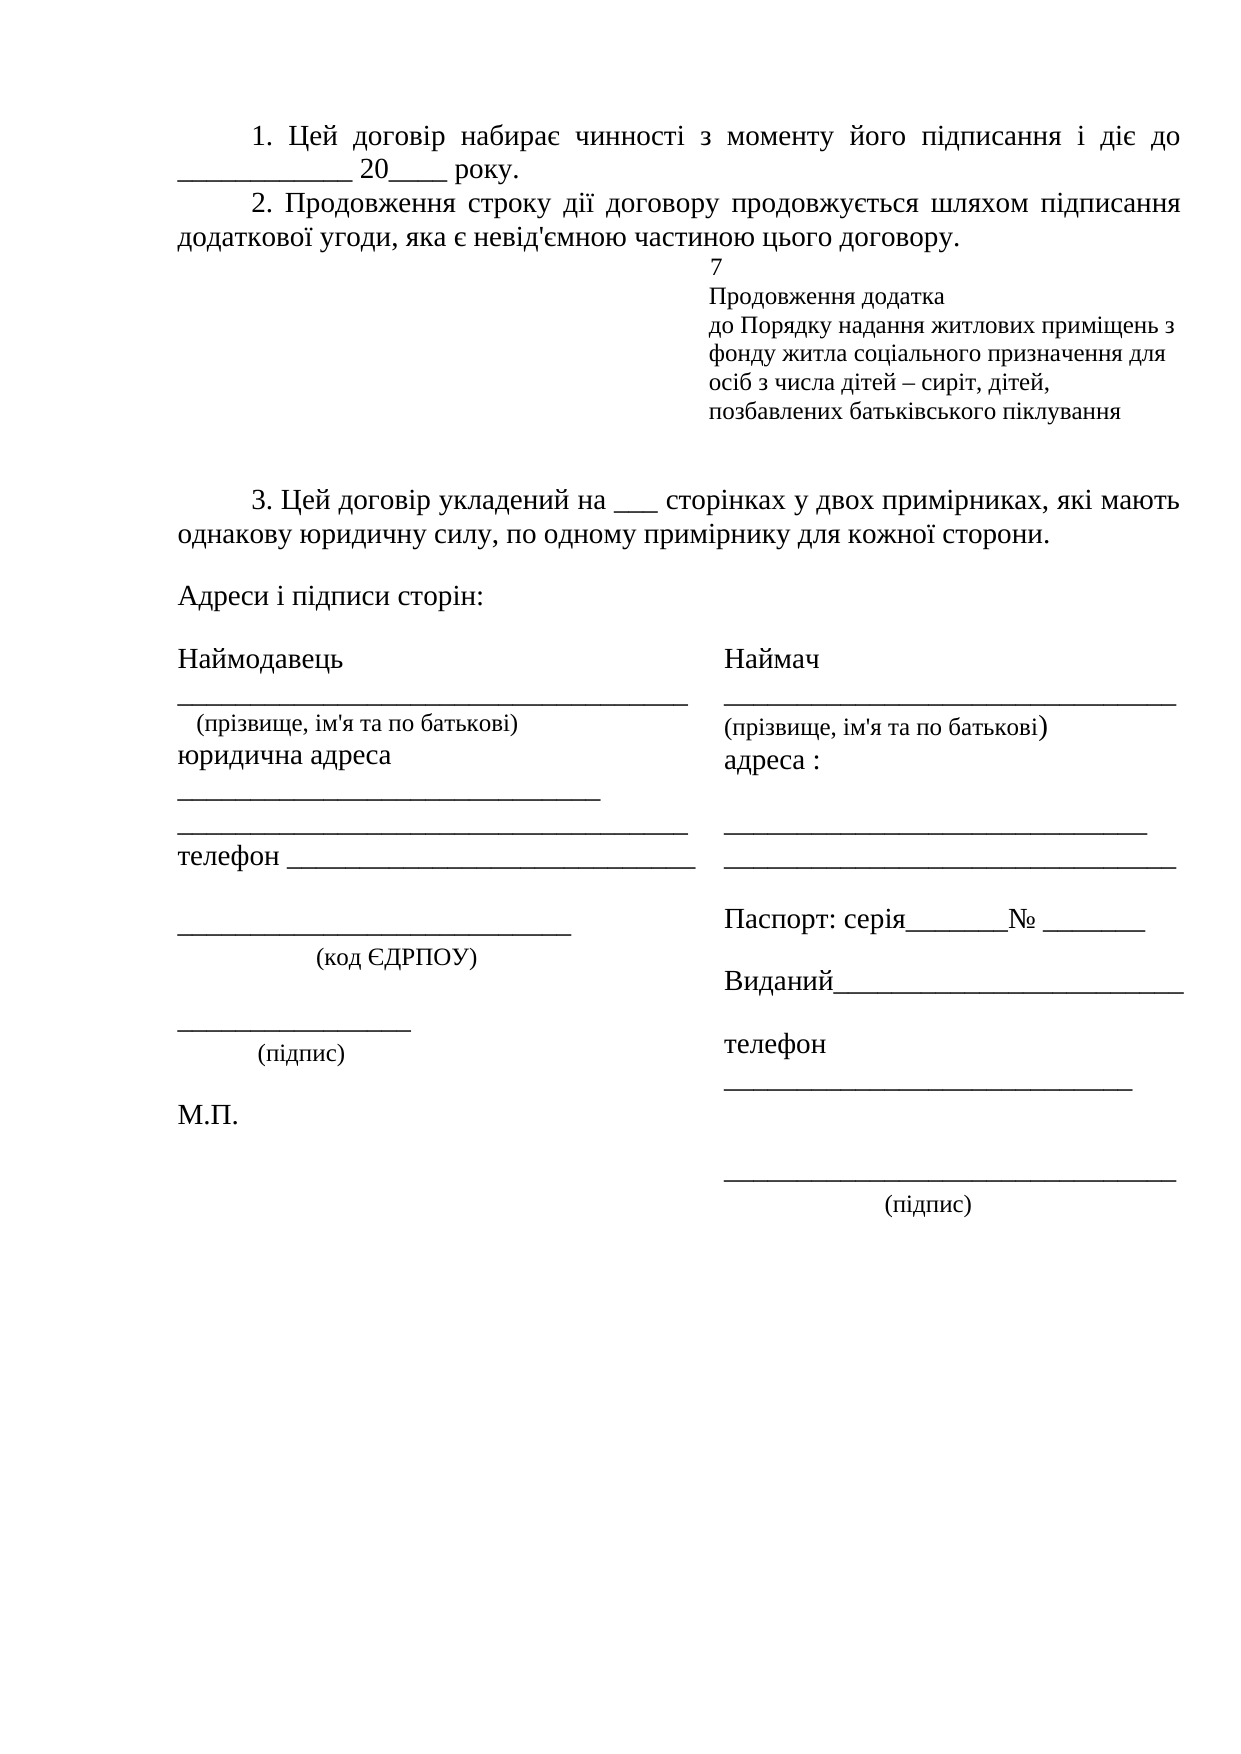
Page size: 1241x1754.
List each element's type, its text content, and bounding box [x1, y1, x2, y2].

subtitle Продовження додатка [709, 281, 1181, 310]
text 3. Цей договір укладений на ___ сторінках у двох примірниках, які мають однакову юридичну силу, по одному примірнику для кожної сторони. [177, 482, 1181, 549]
text 7 [177, 252, 1181, 281]
text 1. Цей договір набирає чинності з моменту його підписання і діє до ____________ 20____ року. [177, 118, 1181, 185]
table_header Наймодавець ___________________________________ (прізвище, ім'я та по батькові) юридична адреса _____________________________ ___________________________________ телефон ____________________________ ___________________________ (код ЄДРПОУ) ________________ (підпис) М.П. [166, 641, 713, 1218]
subtitle до Порядку надання житлових приміщень з фонду житла соціального призначення для осіб з числа дітей – сиріт, дітей, позбавлених батьківського піклування [709, 310, 1181, 425]
table_header Наймач _______________________________ (прізвище, ім'я та по батькові) адреса : _____________________________ _______________________________ Паспорт: серія_______№ _______ Виданий________________________ телефон ____________________________ _______________________________ (підпис) [713, 641, 1196, 1218]
text Адреси і підписи сторін: [177, 578, 1181, 612]
text 2. Продовження строку дії договору продовжується шляхом підписання додаткової угоди, яка є невід'ємною частиною цього договору. [177, 185, 1181, 252]
